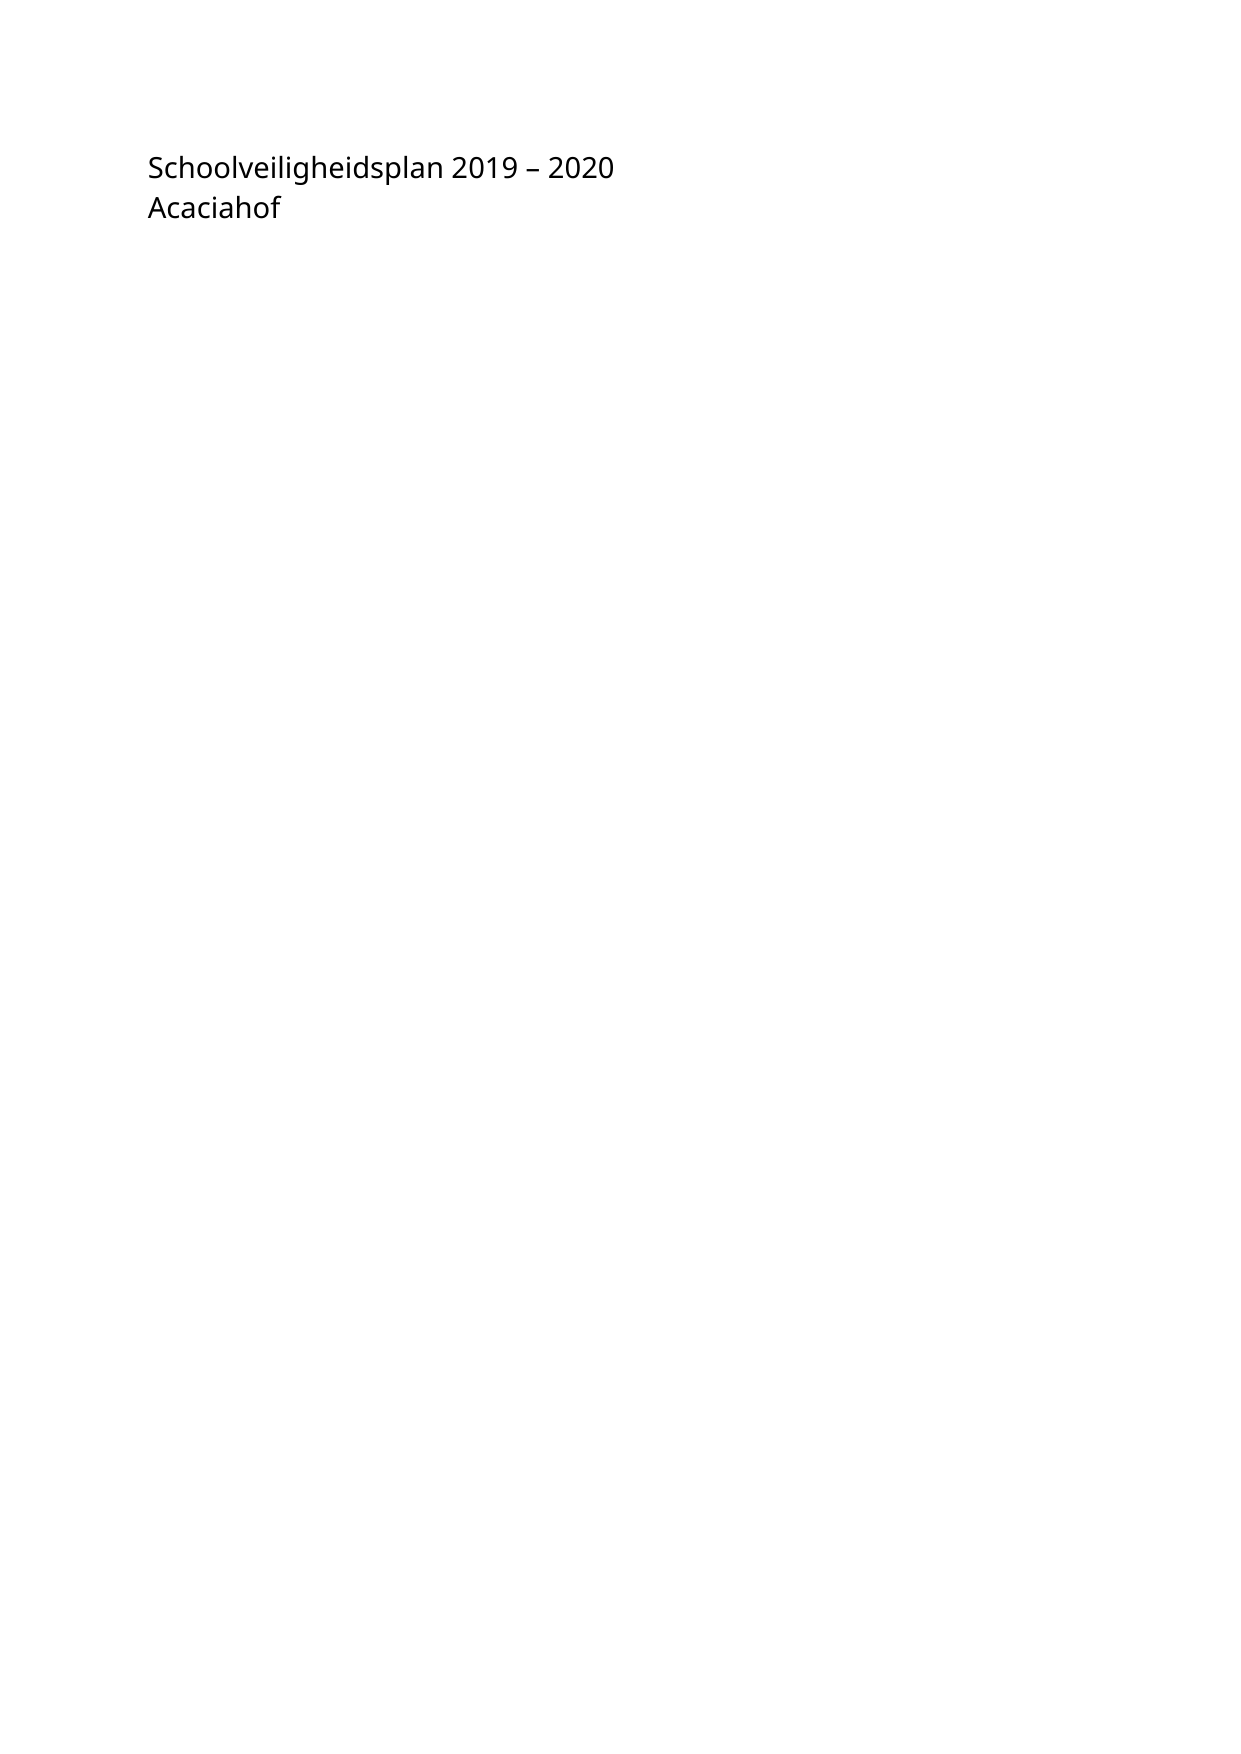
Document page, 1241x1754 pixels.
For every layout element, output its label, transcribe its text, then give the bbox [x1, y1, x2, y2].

text Acaciahof [148, 187, 1093, 227]
text Schoolveiligheidsplan 2019 – 2020 [148, 148, 1093, 187]
